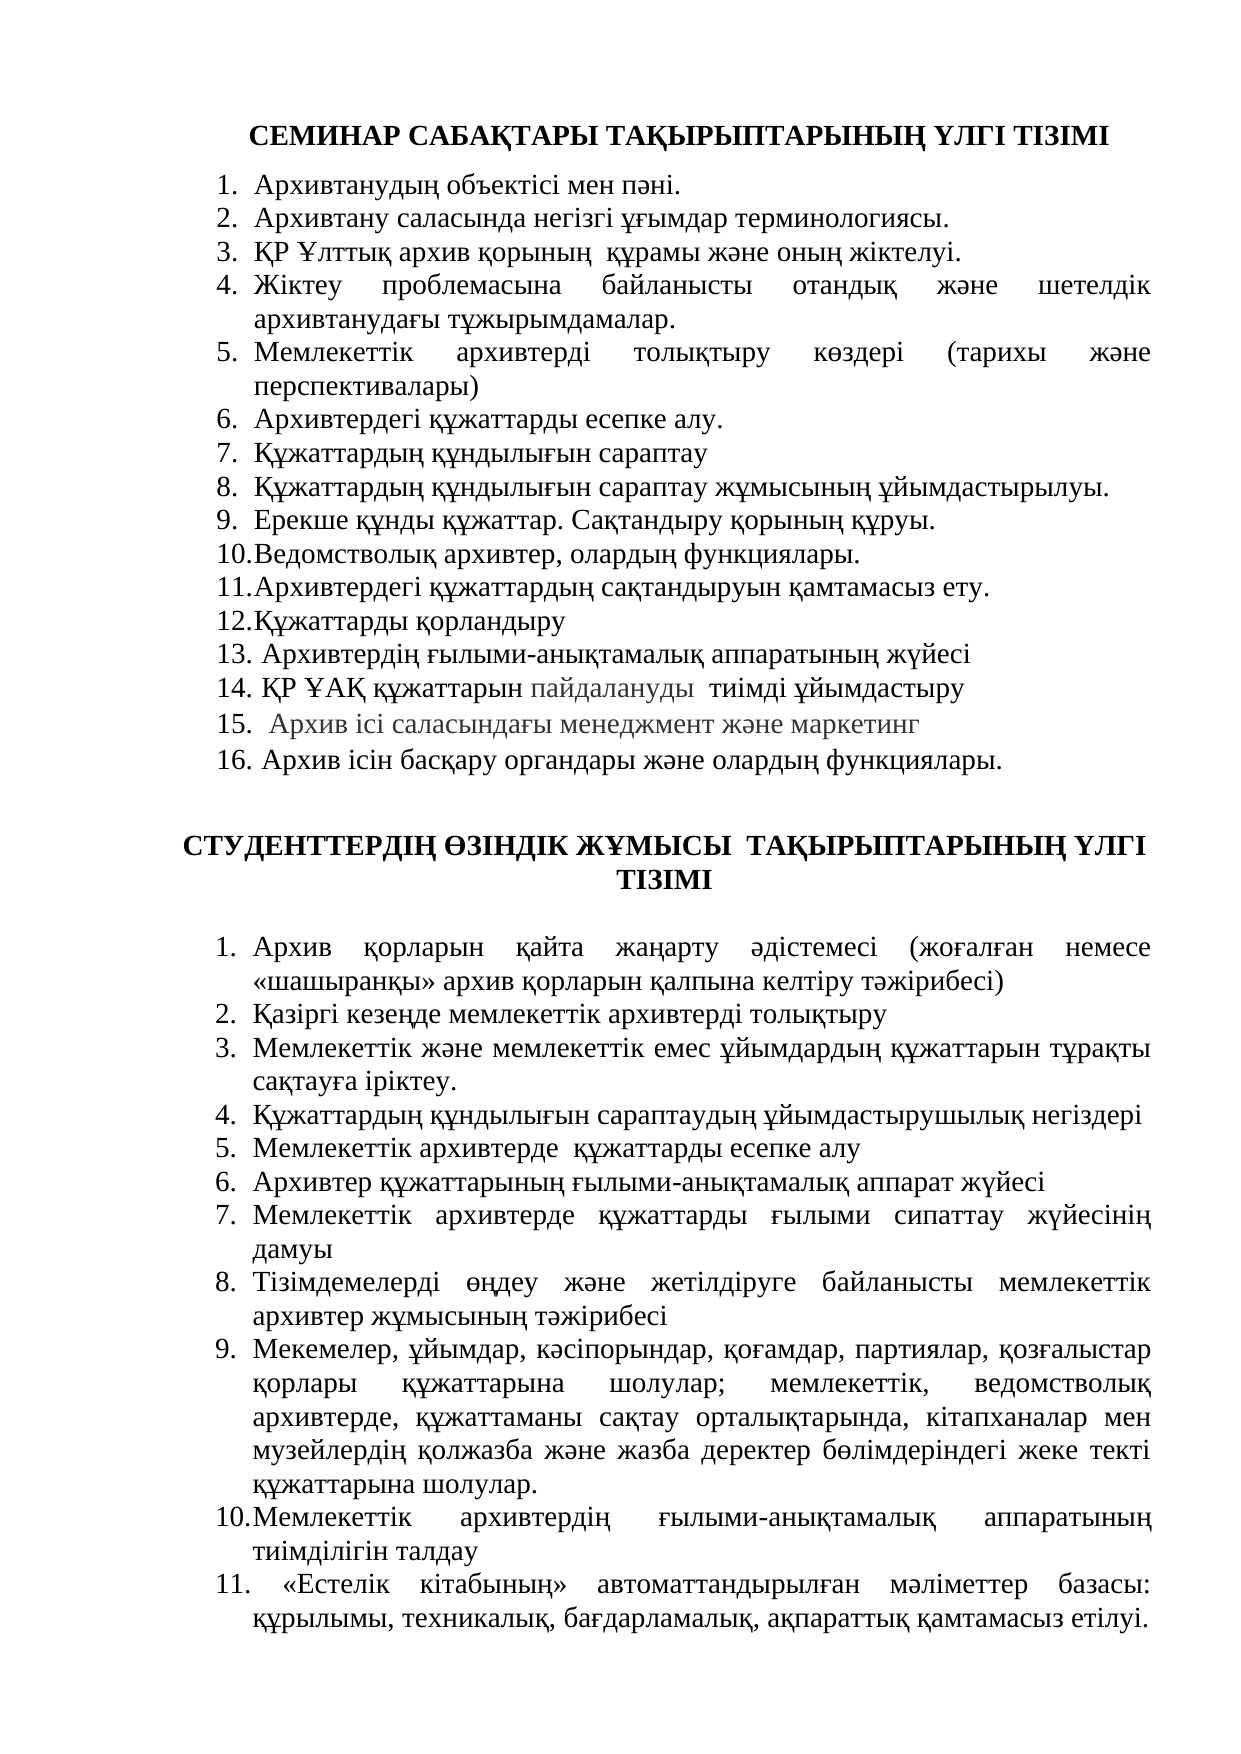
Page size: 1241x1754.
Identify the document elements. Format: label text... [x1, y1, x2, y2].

list Мекемелер, ұйымдар, кәсіпорындар, қоғамдар, партиялар, қозғалыстар қорлары құжаттарына шолулар; мемлекеттік, ведомстволық архивтерде, құжаттаманы сақтау орталықтарында, кітапханалар мен музейлердің қолжазба және жазба деректер бөлімдеріндегі жеке текті құжаттарына шолулар. [215, 1332, 1152, 1499]
list Мемлекеттік архивтердің ғылыми-анықтамалық аппаратының тиімділігін талдау [215, 1499, 1152, 1566]
list Архивтердің ғылыми-анықтамалық аппаратының жүйесі [216, 636, 1152, 670]
list Құжаттарды қорландыру [216, 603, 1152, 636]
list Құжаттардың құндылығын сараптаудың ұйымдастырушылық негіздері [215, 1097, 1152, 1130]
list Мемлекеттік архивтерде құжаттарды есепке алу [215, 1130, 1152, 1164]
list Жіктеу проблемасына байланысты отандық және шетелдік архивтанудағы тұжырымдамалар. [216, 267, 1152, 334]
list Ерекше құнды құжаттар. Сақтандыру қорының құруы. [216, 502, 1152, 536]
list ҚР Ұлттық архив қорының құрамы және оның жіктелуі. [216, 234, 1152, 267]
subtitle СТУДЕНТТЕРДІҢ ӨЗІНДІК ЖҰМЫСЫ ТАҚЫРЫПТАРЫНЫҢ ҮЛГІ ТІЗІМІ [177, 828, 1152, 896]
list Қазіргі кезеңде мемлекеттік архивтерді толықтыру [215, 996, 1152, 1030]
list Архивтер құжаттарының ғылыми-анықтамалық аппарат жүйесі [215, 1164, 1152, 1197]
list Архив ісі саласындағы менеджмент және маркетинг [216, 706, 1152, 739]
list Ведомстволық архивтер, олардың функциялары. [216, 536, 1152, 569]
list Тізімдемелерді өңдеу және жетілдіруге байланысты мемлекеттік архивтер жұмысының тәжірибесі [215, 1264, 1152, 1332]
list Құжаттардың құндылығын сараптау [216, 435, 1152, 469]
list Құжаттардың құндылығын сараптау жұмысының ұйымдастырылуы. [216, 469, 1152, 502]
list Архивтанудың объектісі мен пәні. [216, 167, 1152, 200]
list «Естелік кітабының» автоматтандырылған мәліметтер базасы: құрылымы, техникалық, бағдарламалық, ақпараттық қамтамасыз етілуі. [215, 1566, 1152, 1633]
list Архивтану саласында негізгі ұғымдар терминологиясы. [216, 200, 1152, 234]
text СЕМИНАР САБАҚТАРЫ ТАҚЫРЫПТАРЫНЫҢ ҮЛГІ ТІЗІМІ [207, 118, 1152, 152]
list Архивтердегі құжаттардың сақтандыруын қамтамасыз ету. [216, 569, 1152, 603]
list ҚР ҰАҚ құжаттарын пайдалануды тиімді ұйымдастыру [216, 670, 1152, 703]
list Архив ісін басқару органдары және олардың функциялары. [216, 742, 1152, 776]
list Архивтердегі құжаттарды есепке алу. [216, 402, 1152, 435]
list Архив қорларын қайта жаңарту әдістемесі (жоғалған немесе «шашыранқы» архив қорларын қалпына келтіру тәжірибесі) [215, 929, 1152, 996]
list Мемлекеттік архивтерде құжаттарды ғылыми сипаттау жүйесінің дамуы [215, 1197, 1152, 1264]
list Мемлекеттік және мемлекеттік емес ұйымдардың құжаттарын тұрақты сақтауға іріктеу. [215, 1030, 1152, 1097]
list Мемлекеттік архивтерді толықтыру көздері (тарихы және перспективалары) [216, 334, 1152, 402]
